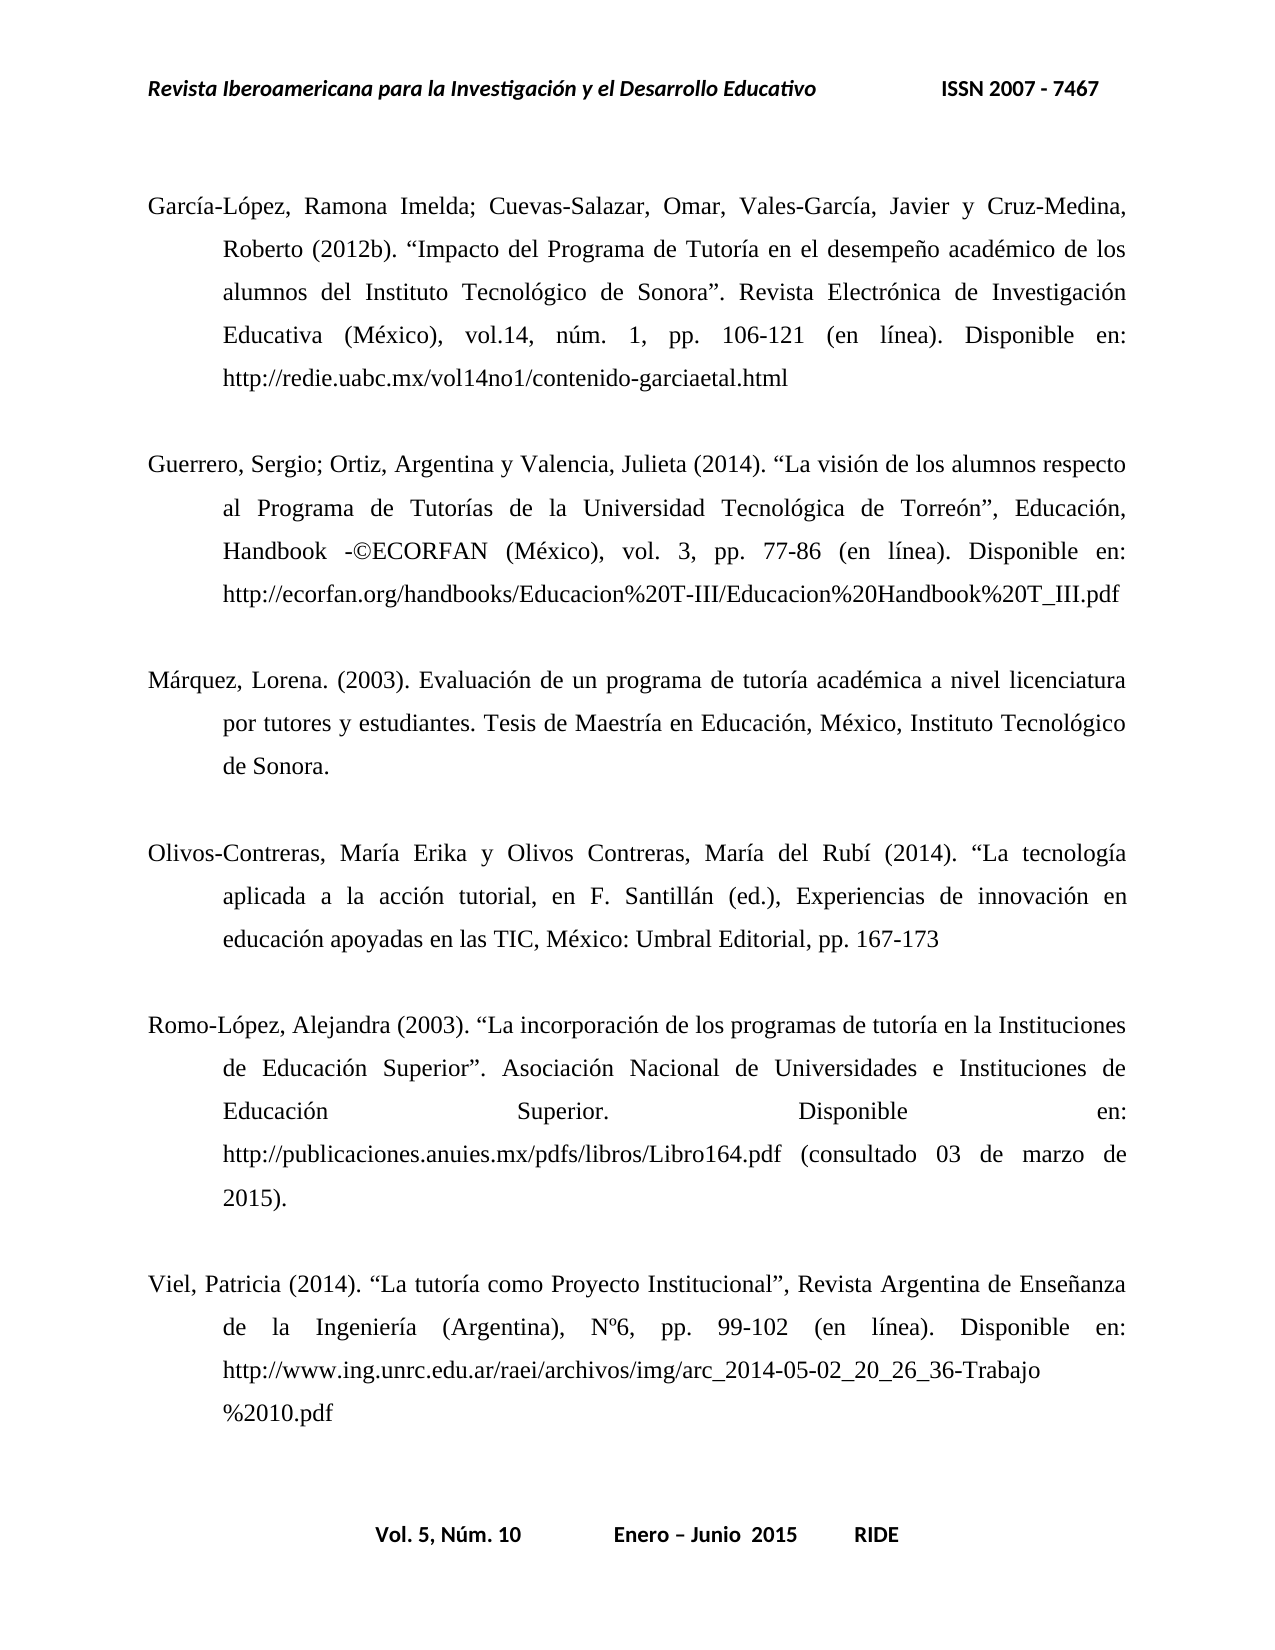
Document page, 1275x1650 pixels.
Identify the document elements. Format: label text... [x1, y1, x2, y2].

text Viel, Patricia (2014). “La tutoría como Proyecto Institucional”, Revista Argentina de Enseñanza de la Ingeniería (Argentina), Nº6, pp. 99-102 (en línea). Disponible en: http://www.ing.unrc.edu.ar/raei/archivos/img/arc_2014-05-02_20_26_36-Trabajo%2010.pdf [148, 1269, 1127, 1427]
text Olivos-Contreras, María Erika y Olivos Contreras, María del Rubí (2014). “La tecnología aplicada a la acción tutorial, en F. Santillán (ed.), Experiencias de innovación en educación apoyadas en las TIC, México: Umbral Editorial, pp. 167-173 [148, 838, 1127, 953]
text Guerrero, Sergio; Ortiz, Argentina y Valencia, Julieta (2014). “La visión de los alumnos respecto al Programa de Tutorías de la Universidad Tecnológica de Torreón”, Educación, Handbook -©ECORFAN (México), vol. 3, pp. 77-86 (en línea). Disponible en: http://ecorfan.org/handbooks/Educacion%20T-III/Educacion%20Handbook%20T_III.pdf [148, 449, 1127, 608]
text Romo-López, Alejandra (2003). “La incorporación de los programas de tutoría en la Instituciones de Educación Superior”. Asociación Nacional de Universidades e Instituciones de Educación Superior. Disponible en: http://publicaciones.anuies.mx/pdfs/libros/Libro164.pdf (consultado 03 de marzo de 2015). [148, 1010, 1127, 1211]
text Márquez, Lorena. (2003). Evaluación de un programa de tutoría académica a nivel licenciatura por tutores y estudiantes. Tesis de Maestría en Educación, México, Instituto Tecnológico de Sonora. [148, 665, 1127, 780]
text García-López, Ramona Imelda; Cuevas-Salazar, Omar, Vales-García, Javier y Cruz-Medina, Roberto (2012b). “Impacto del Programa de Tutoría en el desempeño académico de los alumnos del Instituto Tecnológico de Sonora”. Revista Electrónica de Investigación Educativa (México), vol.14, núm. 1, pp. 106-121 (en línea). Disponible en: http://redie.uabc.mx/vol14no1/contenido-garciaetal.html [148, 191, 1127, 392]
